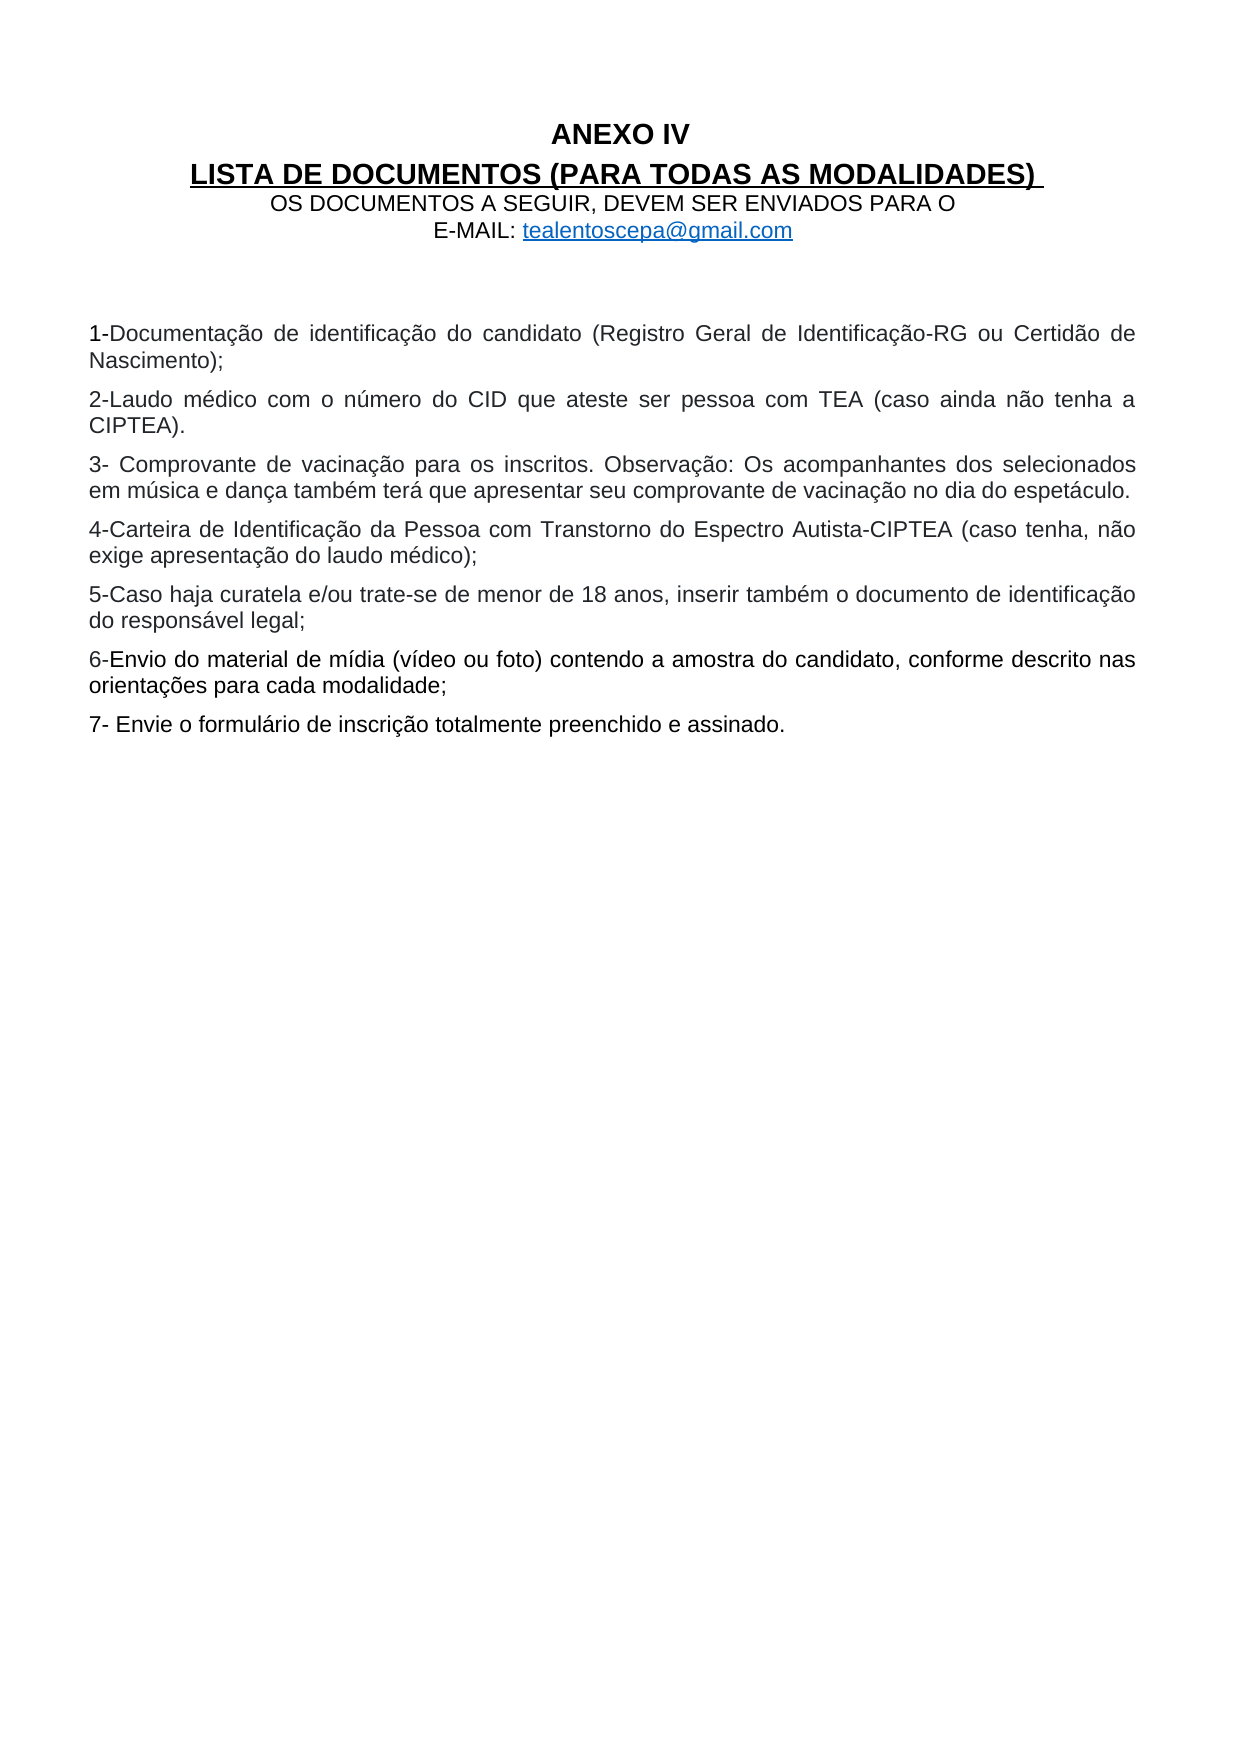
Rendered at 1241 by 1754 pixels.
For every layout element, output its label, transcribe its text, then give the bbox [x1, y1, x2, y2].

text OS DOCUMENTOS A SEGUIR, DEVEM SER ENVIADOS PARA O [89, 190, 1137, 217]
text 2-Laudo médico com o número do CID que ateste ser pessoa com TEA (caso ainda não tenha a CIPTEA). [89, 386, 1137, 438]
text E-MAIL: tealentoscepa@gmail.com [89, 217, 1137, 243]
text LISTA DE DOCUMENTOS (PARA TODAS AS MODALIDADES) [89, 157, 1137, 190]
text 1-Documentação de identificação do candidato (Registro Geral de Identificação-RG ou Certidão de Nascimento); [89, 320, 1137, 373]
text 3- Comprovante de vacinação para os inscritos. Observação: Os acompanhantes dos selecionados em música e dança também terá que apresentar seu comprovante de vacinação no dia do espetáculo. [89, 451, 1137, 503]
text ANEXO IV [103, 117, 1137, 150]
text 5-Caso haja curatela e/ou trate-se de menor de 18 anos, inserir também o documento de identificação do responsável legal; [89, 581, 1137, 633]
text 4-Carteira de Identificação da Pessoa com Transtorno do Espectro Autista-CIPTEA (caso tenha, não exige apresentação do laudo médico); [89, 516, 1137, 568]
text 6-Envio do material de mídia (vídeo ou foto) contendo a amostra do candidato, conforme descrito nas orientações para cada modalidade; [89, 646, 1137, 699]
text 7- Envie o formulário de inscrição totalmente preenchido e assinado. [89, 711, 1137, 737]
